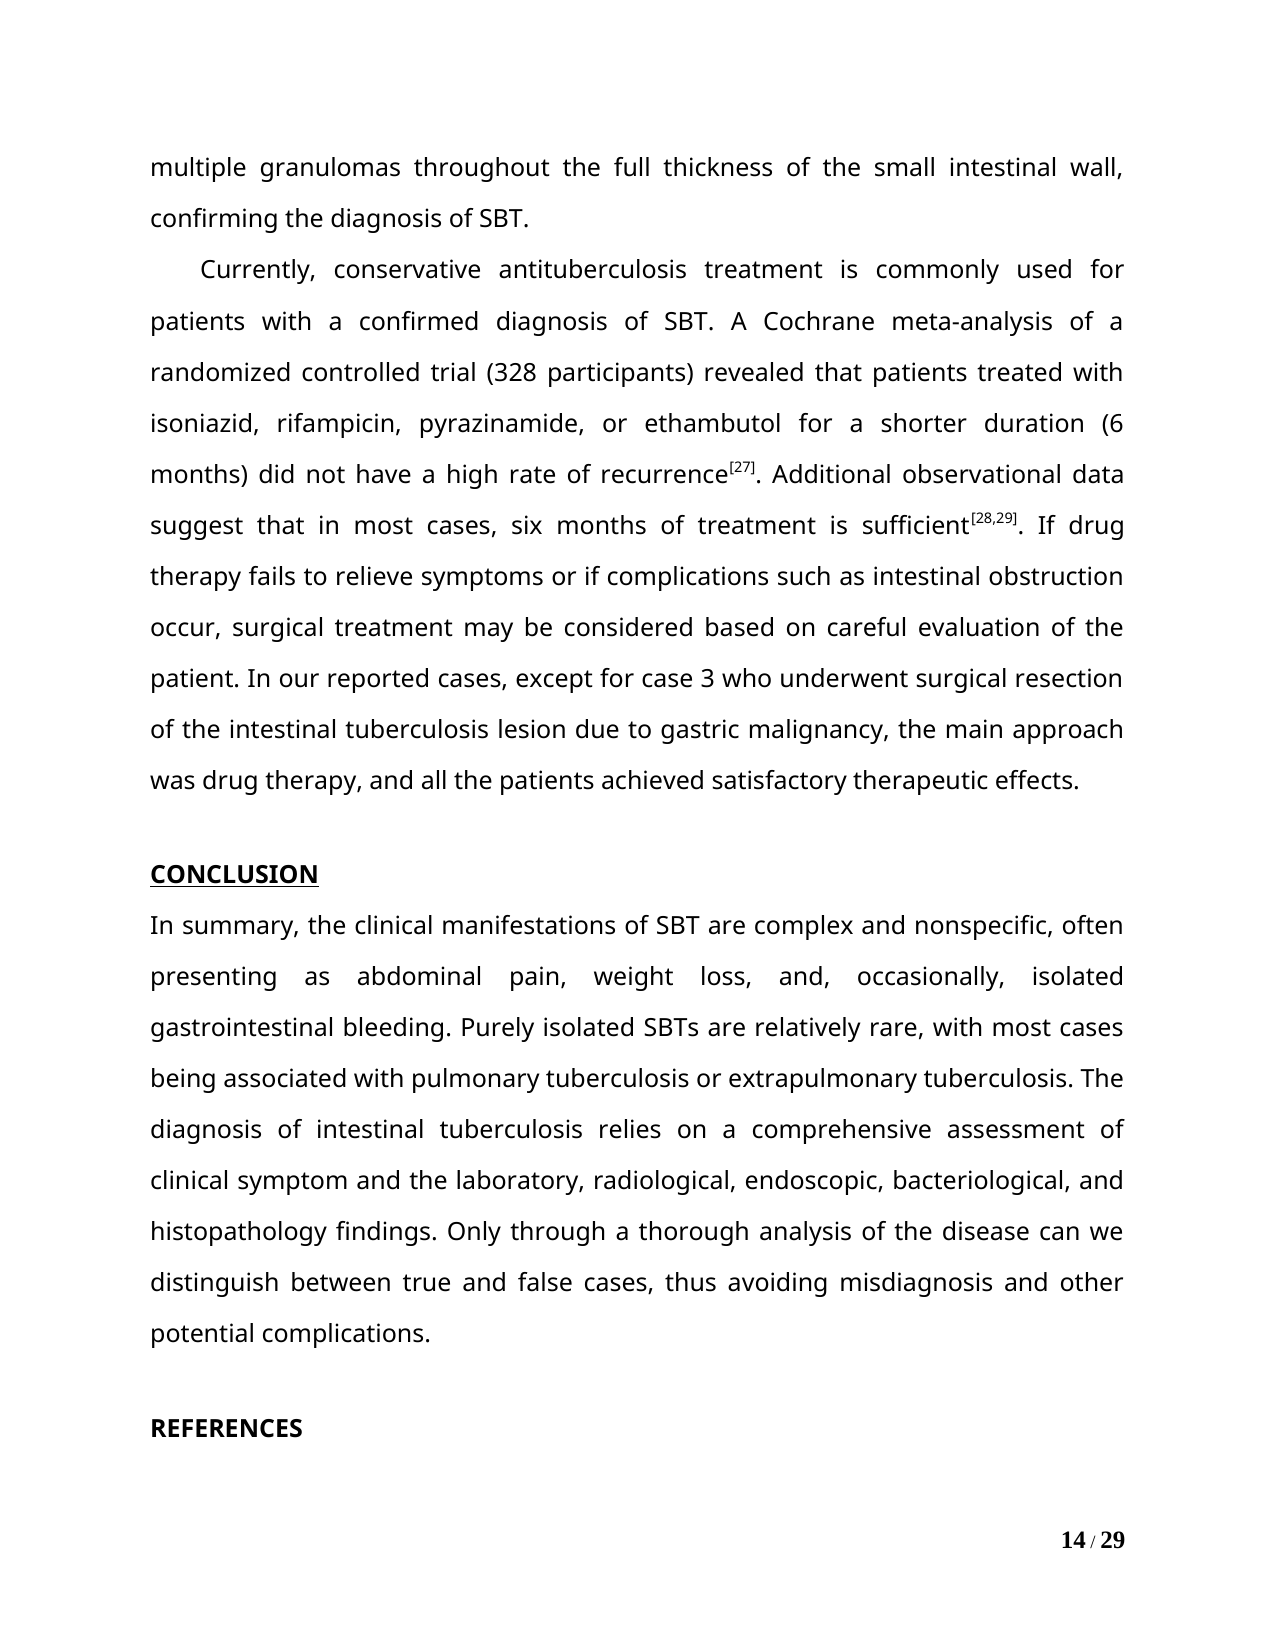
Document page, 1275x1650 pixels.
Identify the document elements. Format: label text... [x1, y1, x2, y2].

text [150, 150, 1125, 235]
text CONCLUSION [150, 857, 1125, 891]
text REFERENCES [150, 1410, 1125, 1444]
text Currently, conservative antituberculosis treatment is commonly used for patients with a confirmed diagnosis of SBT. A Cochrane meta-analysis of a randomized controlled trial (328 participants) revealed that patients treated with isoniazid, rifampicin, pyrazinamide, or ethambutol for a shorter duration (6 months) did not have a high rate of recurrence[27]. Additional observational data suggest that in most cases, six months of treatment is sufficient[28,29]. If drug therapy fails to relieve symptoms or if complications such as intestinal obstruction occur, surgical treatment may be considered based on careful evaluation of the patient. In our reported cases, except for case 3 who underwent surgical resection of the intestinal tuberculosis lesion due to gastric malignancy, the main approach was drug therapy, and all the patients achieved satisfactory therapeutic effects. [150, 252, 1125, 797]
text In summary, the clinical manifestations of SBT are complex and nonspecific, often presenting as abdominal pain, weight loss, and, occasionally, isolated gastrointestinal bleeding. Purely isolated SBTs are relatively rare, with most cases being associated with pulmonary tuberculosis or extrapulmonary tuberculosis. The diagnosis of intestinal tuberculosis relies on a comprehensive assessment of clinical symptom and the laboratory, radiological, endoscopic, bacteriological, and histopathology findings. Only through a thorough analysis of the disease can we distinguish between true and false cases, thus avoiding misdiagnosis and other potential complications. [150, 908, 1125, 1350]
